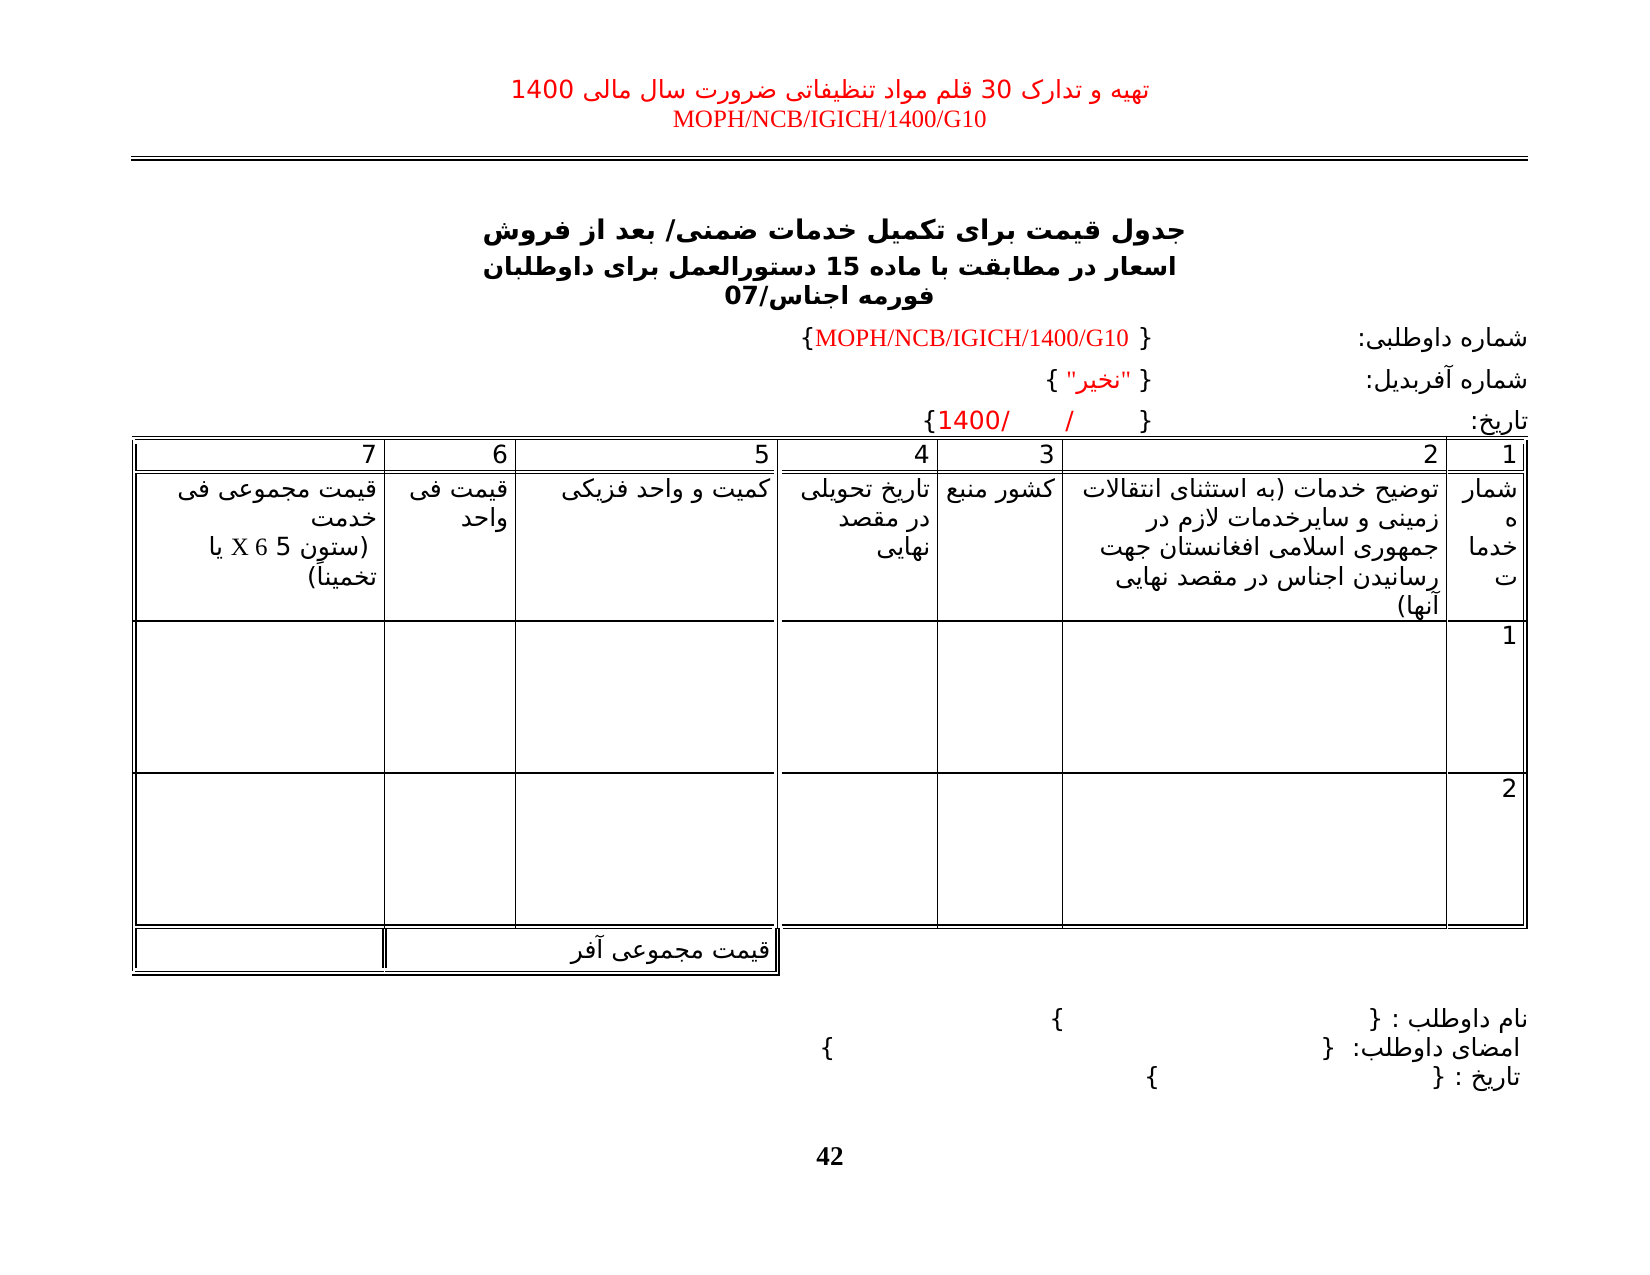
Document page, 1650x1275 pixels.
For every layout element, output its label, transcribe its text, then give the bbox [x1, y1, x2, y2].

table_cell [778, 924, 1525, 971]
table_header 5 [516, 440, 777, 469]
table_cell [134, 924, 384, 971]
table_cell شماره خدمات [1447, 474, 1523, 620]
table_header 3 [938, 440, 1062, 469]
subtitle جدول قیمت برای تکمیل خدمات ضمنی/ بعد از فروش [131, 214, 1528, 246]
text نام داوطلب : { } [131, 1004, 1528, 1033]
table_cell [516, 772, 777, 924]
table_cell کمیت و واحد فزیکی [516, 470, 777, 620]
table_cell [938, 774, 1062, 924]
table_cell تاریخ تحویلی در مقصد نهایی [778, 470, 937, 620]
table_header 6 [385, 440, 515, 469]
table_header 4 [778, 440, 937, 469]
text تاریخ : { } [131, 1062, 1528, 1092]
table_cell قیمت مجموعی فی خدمت (ستون 5 X 6 یا تخمیناً) [137, 474, 384, 620]
text شماره داوطلبی: { MOPH/NCB/IGICH/1400/G10} [131, 323, 1528, 352]
table_cell [1063, 622, 1446, 772]
text تاریخ: { / /1400} [131, 406, 1528, 436]
table_cell [778, 772, 937, 924]
table_cell [385, 774, 515, 924]
table_header 7 [134, 437, 384, 469]
table_cell قیمت فی واحد [385, 474, 515, 620]
table_cell [137, 622, 384, 772]
table_cell [938, 622, 1062, 772]
table_cell [385, 622, 515, 772]
table_cell توضیح خدمات (به استثنای انتقالات زمینی و سایرخدمات لازم در جمهوری اسلامی افغانستان جهت رسانیدن اجناس در مقصد نهایی آنها) [1063, 474, 1446, 620]
text فورمه اجناس/07 [131, 281, 1528, 310]
table_cell کشور منبع [938, 474, 1062, 620]
table_cell 2 [1447, 773, 1523, 924]
table_cell [778, 620, 937, 772]
table_cell [137, 774, 384, 924]
table_cell 1 [1447, 621, 1523, 772]
text امضای داوطلب: { } [131, 1033, 1528, 1062]
table_cell [1063, 774, 1446, 924]
table_cell [516, 620, 777, 772]
table_cell قیمت مجموعی آفر [385, 924, 777, 971]
text شماره آفربدیل: { "نخیر" } [131, 365, 1528, 394]
table_header 1 [1447, 437, 1525, 469]
table_header 2 [1063, 440, 1446, 469]
text اسعار در مطابقت با ماده 15 دستورالعمل برای داوطلبان [131, 252, 1528, 281]
